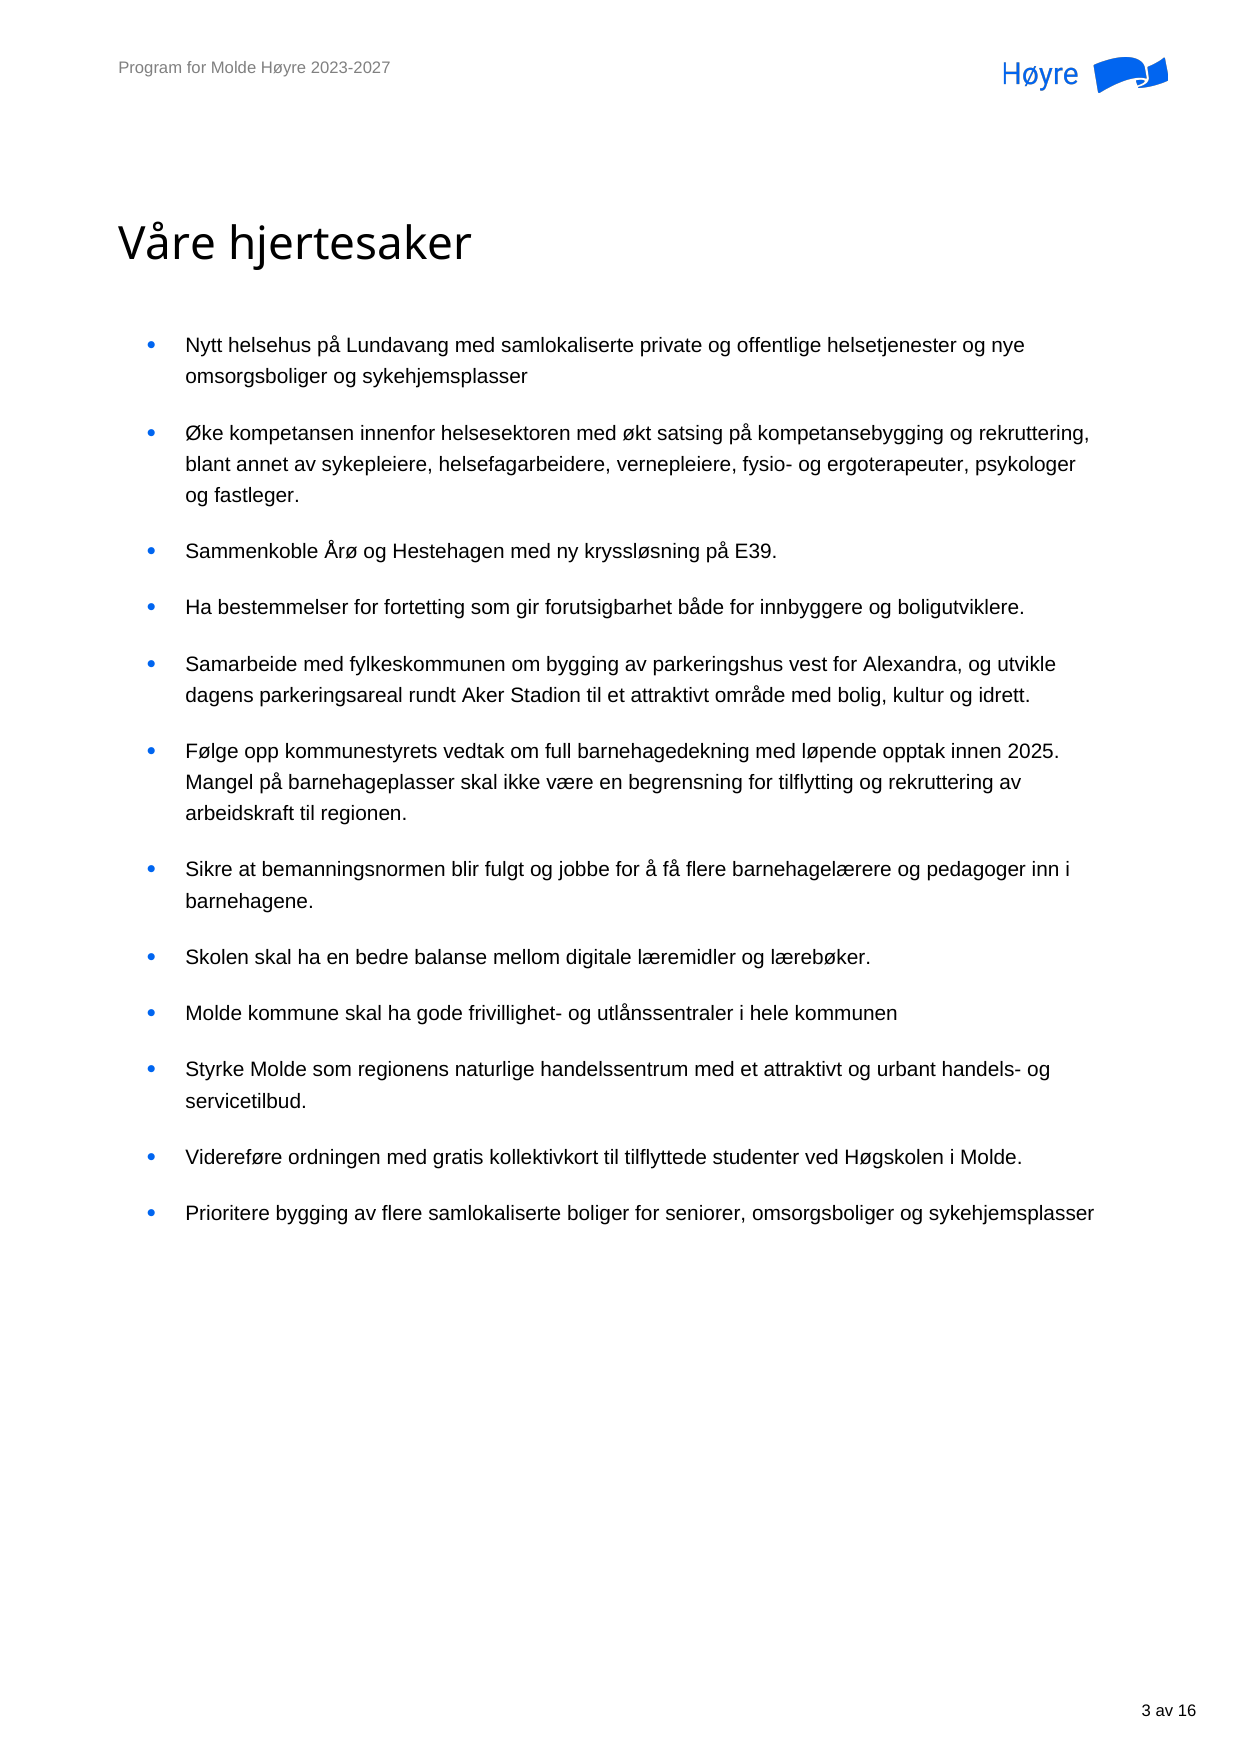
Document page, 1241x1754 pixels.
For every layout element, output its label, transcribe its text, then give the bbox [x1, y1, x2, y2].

list Styrke Molde som regionens naturlige handelssentrum med et attraktivt og urbant handels- og servicetilbud. [148, 1057, 1104, 1112]
list Sammenkoble Årø og Hestehagen med ny kryssløsning på E39. [148, 539, 1104, 563]
list Samarbeide med fylkeskommunen om bygging av parkeringshus vest for Alexandra, og utvikle dagens parkeringsareal rundt Aker Stadion til et attraktivt område med bolig, kultur og idrett. [148, 651, 1104, 707]
subtitle Våre hjertesaker [118, 210, 1104, 273]
list Øke kompetansen innenfor helsesektoren med økt satsing på kompetansebygging og rekruttering, blant annet av sykepleiere, helsefagarbeidere, vernepleiere, fysio- og ergoterapeuter, psykologer og fastleger. [148, 420, 1104, 507]
list Skolen skal ha en bedre balanse mellom digitale læremidler og lærebøker. [148, 945, 1104, 969]
list Sikre at bemanningsnormen blir fulgt og jobbe for å få flere barnehagelærere og pedagoger inn i barnehagene. [148, 857, 1104, 912]
list Molde kommune skal ha gode frivillighet- og utlånssentraler i hele kommunen [148, 1001, 1104, 1025]
list Ha bestemmelser for fortetting som gir forutsigbarhet både for innbyggere og boligutviklere. [148, 595, 1104, 619]
list Prioritere bygging av flere samlokaliserte boliger for seniorer, omsorgsboliger og sykehjemsplasser [148, 1201, 1104, 1225]
list Nytt helsehus på Lundavang med samlokaliserte private og offentlige helsetjenester og nye omsorgsboliger og sykehjemsplasser [148, 333, 1104, 388]
list Videreføre ordningen med gratis kollektivkort til tilflyttede studenter ved Høgskolen i Molde. [148, 1144, 1104, 1169]
list Følge opp kommunestyrets vedtak om full barnehagedekning med løpende opptak innen 2025. Mangel på barnehageplasser skal ikke være en begrensning for tilflytting og rekruttering av arbeidskraft til regionen. [148, 739, 1104, 825]
